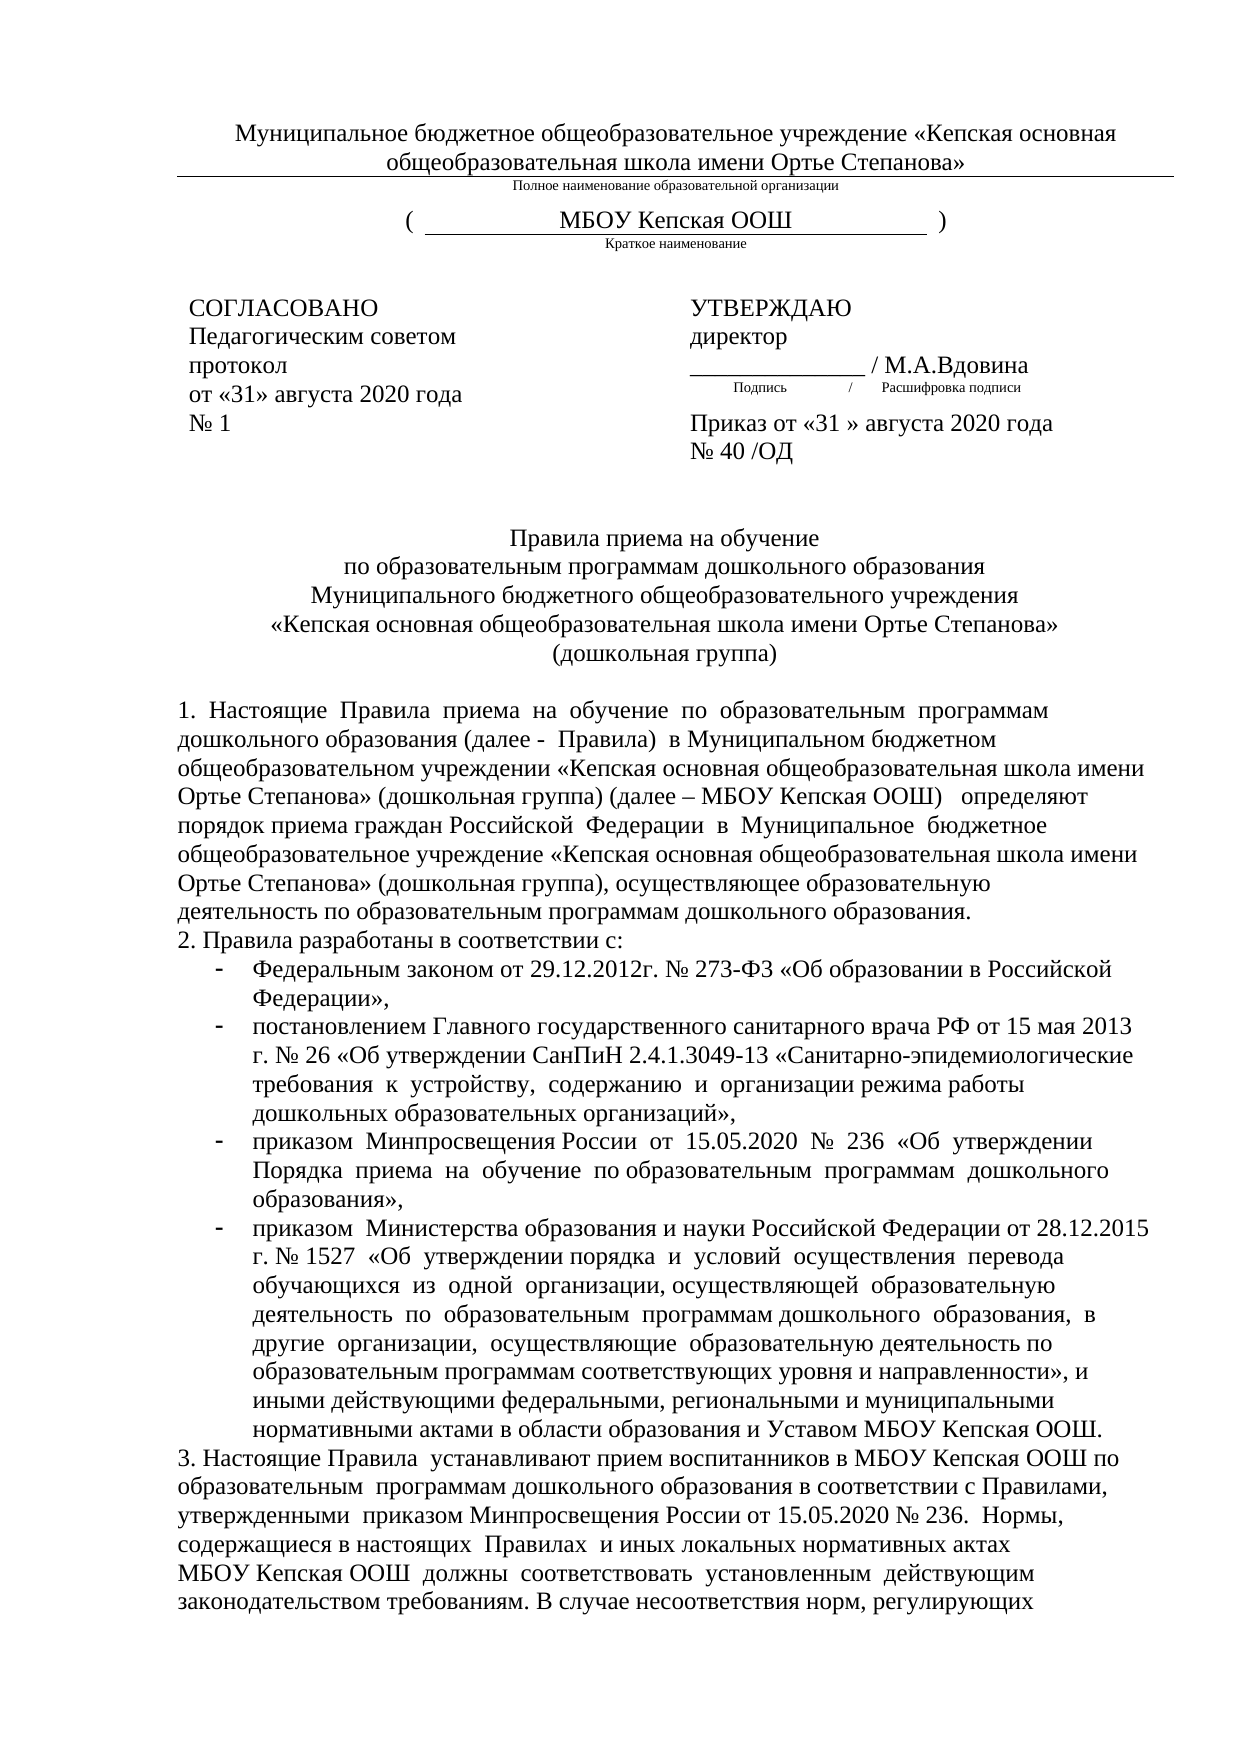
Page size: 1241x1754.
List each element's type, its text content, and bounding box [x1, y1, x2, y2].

text (дошкольная группа) [177, 638, 1152, 666]
text Муниципального бюджетного общеобразовательного учреждения [177, 580, 1152, 609]
table_cell Краткое наименование [177, 234, 1174, 264]
list приказом Минпросвещения России от 15.05.2020 № 236 «Об утверждении Порядка приема на обучение по образовательным программам дошкольного образования», [215, 1126, 1152, 1213]
table_cell ) [927, 205, 1174, 234]
text 2. Правила разработаны в соответствии с: [177, 925, 1152, 954]
table_header Муниципальное бюджетное общеобразовательное учреждение «Кепская основная общеобразовательная школа имени Ортье Степанова» [177, 118, 1174, 176]
table_header УТВЕРЖДАЮ директор ______________ / М.А.Вдовина Подпись / Расшифровка подписи Приказ от «31 » августа 2020 года № 40 /ОД [679, 293, 1152, 494]
table_header СОГЛАСОВАНО Педагогическим советом протокол от «31» августа 2020 года № 1 [177, 293, 678, 494]
list Федеральным законом от 29.12.2012г. № 273-Ф3 «Об образовании в Российской Федерации», [215, 954, 1152, 1011]
text 1. Настоящие Правила приема на обучение по образовательным программам дошкольного образования (далее - Правила) в Муниципальном бюджетном общеобразовательном учреждении «Кепская основная общеобразовательная школа имени Ортье Степанова» (дошкольная группа) (далее – МБОУ Кепская ООШ) определяют порядок приема граждан Российской Федерации в Муниципальное бюджетное общеобразовательное учреждение «Кепская основная общеобразовательная школа имени Ортье Степанова» (дошкольная группа), осуществляющее образовательную [177, 695, 1152, 896]
text «Кепская основная общеобразовательная школа имени Ортье Степанова» [177, 609, 1152, 638]
list постановлением Главного государственного санитарного врача РФ от 15 мая 2013 г. № 26 «Об утверждении СанПиН 2.4.1.3049-13 «Санитарно-эпидемиологические требования к устройству, содержанию и организации режима работы дошкольных образовательных организаций», [215, 1011, 1152, 1126]
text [177, 1558, 1152, 1615]
table_cell Полное наименование образовательной организации [177, 177, 1174, 205]
table_cell ( [177, 205, 424, 234]
text 3. Настоящие Правила устанавливают прием воспитанников в МБОУ Кепская ООШ по образовательным программам дошкольного образования в соответствии с Правилами, утвержденными приказом Минпросвещения России от 15.05.2020 № 236. Нормы, содержащиеся в настоящих Правилах и иных локальных нормативных актах [177, 1443, 1152, 1558]
list приказом Министерства образования и науки Российской Федерации от 28.12.2015 г. № 1527 «Об утверждении порядка и условий осуществления перевода обучающихся из одной организации, осуществляющей образовательную деятельность по образовательным программам дошкольного образования, в другие организации, осуществляющие образовательную деятельность по образовательным программам соответствующих уровня и направленности», и иными действующими федеральными, региональными и муниципальными нормативными актами в области образования и Уставом МБОУ Кепская ООШ. [215, 1213, 1152, 1443]
text Правила приема на обучение [177, 523, 1152, 551]
text деятельность по образовательным программам дошкольного образования. [177, 896, 1152, 925]
text по образовательным программам дошкольного образования [177, 551, 1152, 580]
table_cell МБОУ Кепская ООШ [425, 205, 927, 234]
